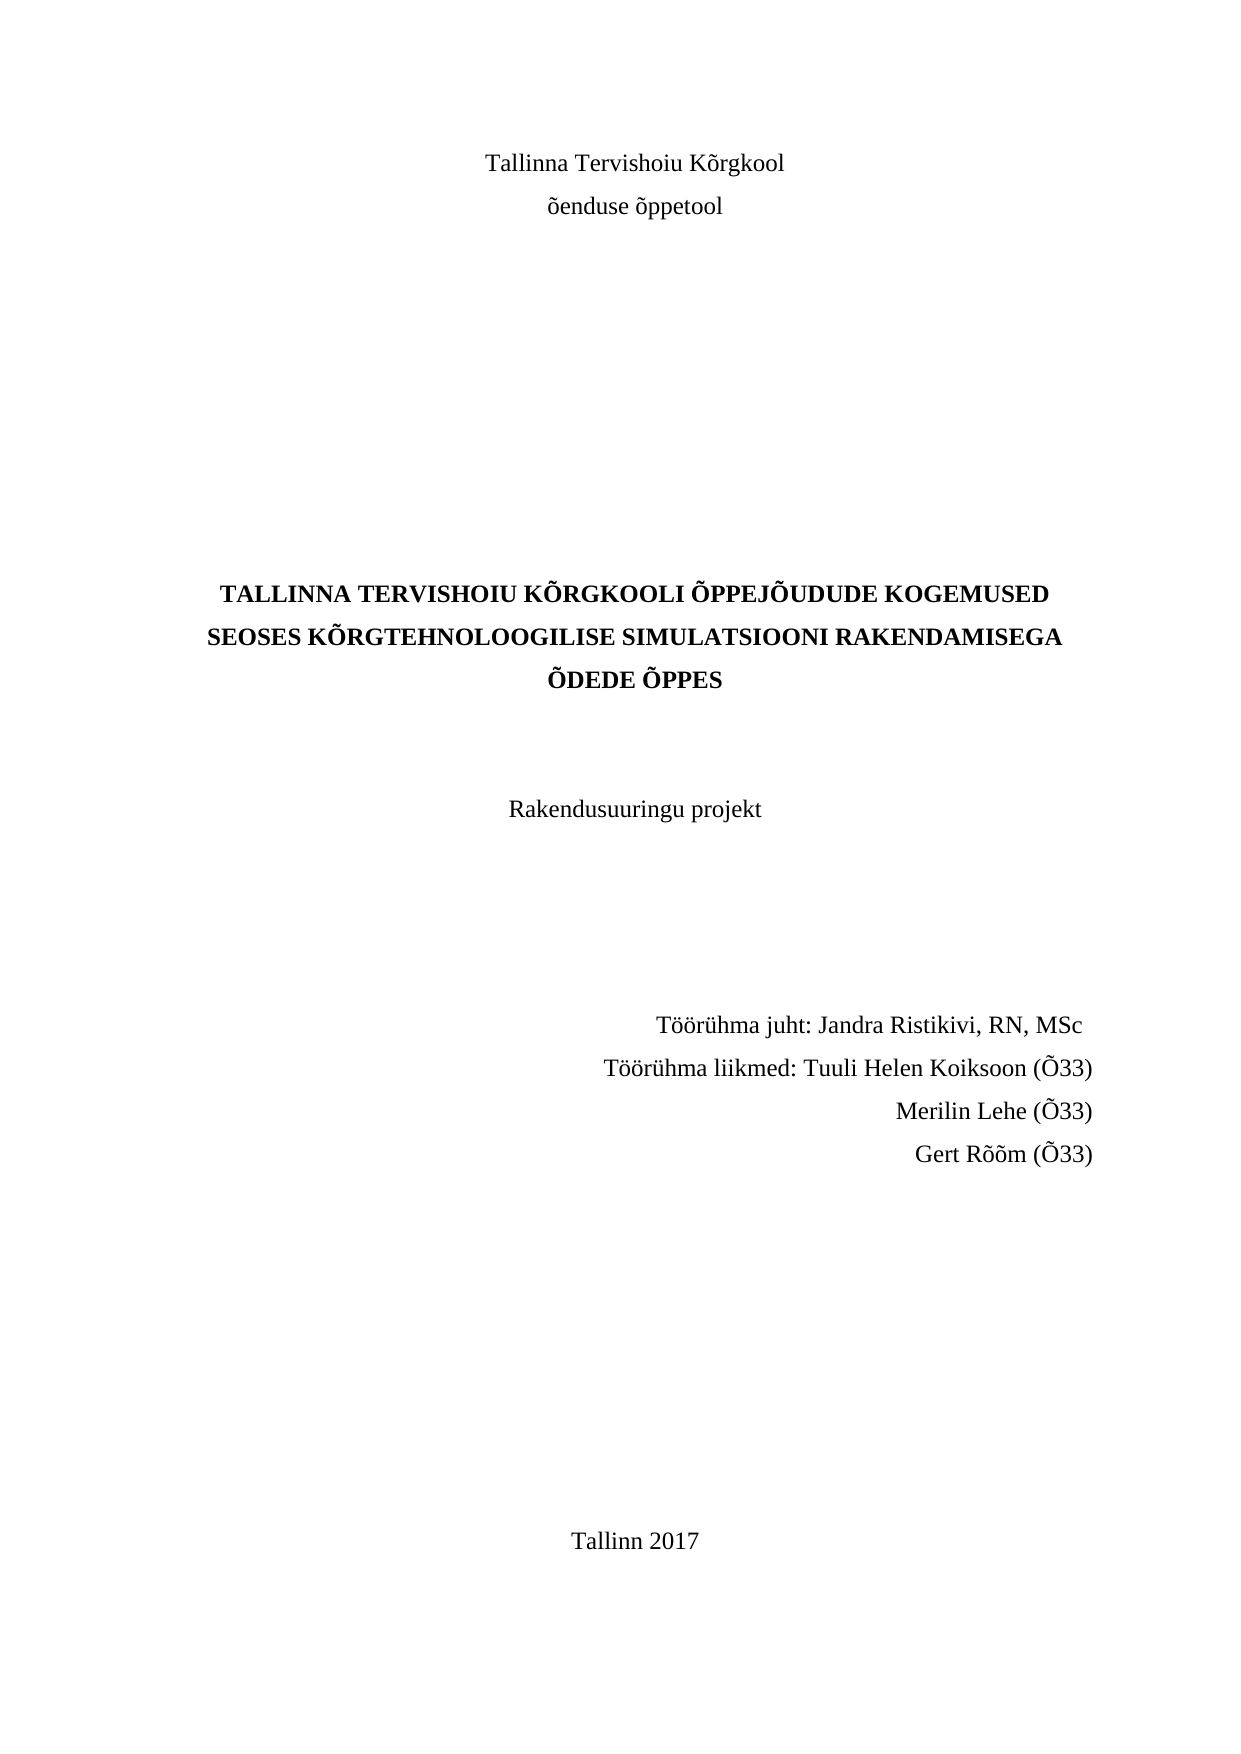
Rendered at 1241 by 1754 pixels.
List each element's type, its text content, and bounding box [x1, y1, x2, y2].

text õenduse õppetool [177, 191, 1093, 219]
text TALLINNA TERVISHOIU KÕRGKOOLI ÕPPEJÕUDUDE KOGEMUSED SEOSES KÕRGTEHNOLOOGILISE SIMULATSIOONI RAKENDAMISEGA ÕDEDE ÕPPES [177, 579, 1093, 694]
text Rakendusuuringu projekt [177, 794, 1093, 823]
text Tallinn 2017 [177, 1526, 1093, 1555]
text Töörühma juht: Jandra Ristikivi, RN, MSc [177, 1010, 1093, 1039]
text Töörühma liikmed: Tuuli Helen Koiksoon (Õ33) Merilin Lehe (Õ33) [177, 1053, 1093, 1125]
text Tallinna Tervishoiu Kõrgkool [177, 148, 1093, 176]
text Gert Rõõm (Õ33) [177, 1139, 1093, 1168]
